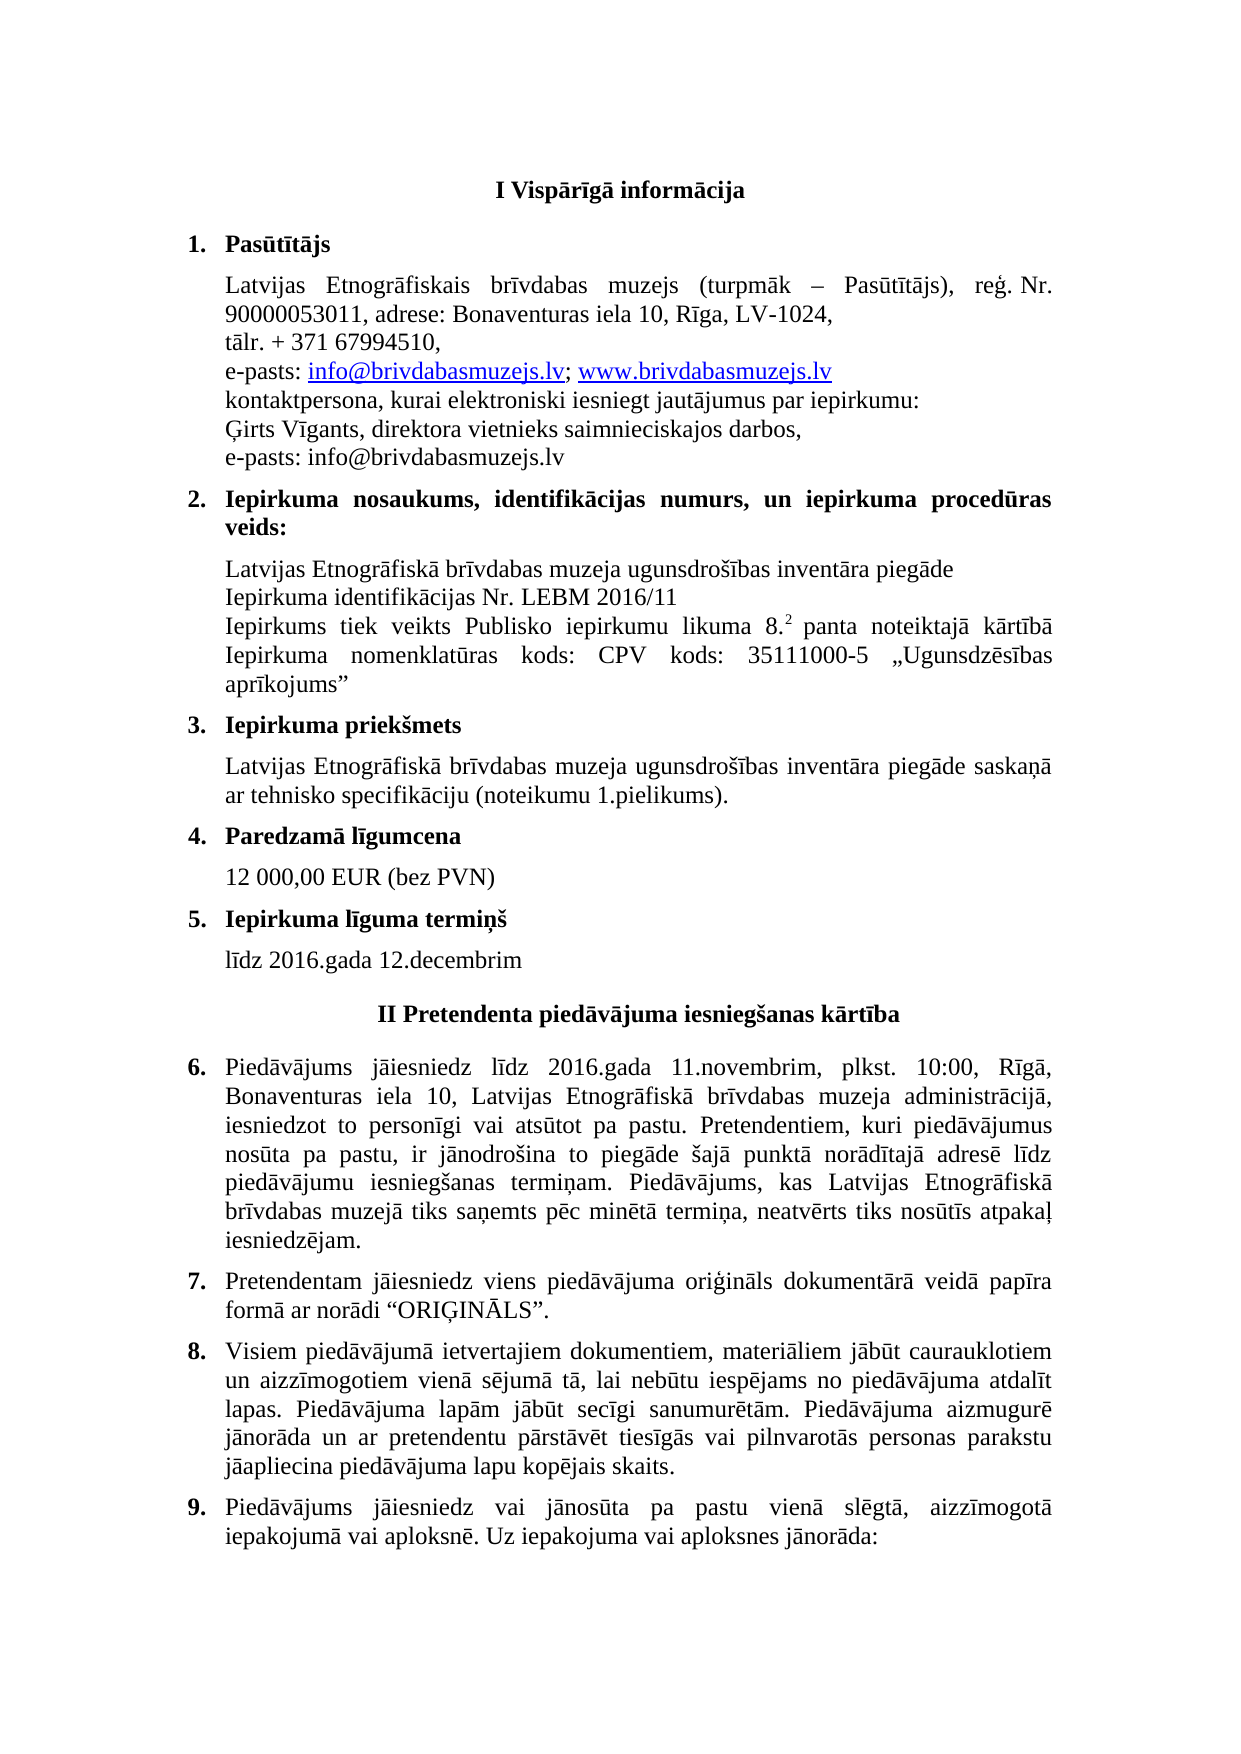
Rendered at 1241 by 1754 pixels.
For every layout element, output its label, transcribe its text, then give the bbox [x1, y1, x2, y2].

list Iepirkuma nosaukums, identifikācijas numurs, un iepirkuma procedūras veids: [187, 484, 1053, 541]
text Iepirkums tiek veikts Publisko iepirkumu likuma 8.2 panta noteiktajā kārtībā Iepirkuma nomenklatūras kods: CPV kods: 35111000-5 „Ugunsdzēsības aprīkojums” [225, 611, 1053, 697]
text Latvijas Etnogrāfiskā brīvdabas muzeja ugunsdrošības inventāra piegāde saskaņā ar tehnisko specifikāciju (noteikumu 1.pielikums). [225, 751, 1053, 809]
list Paredzamā līgumcena [188, 821, 1053, 850]
text Latvijas Etnogrāfiskā brīvdabas muzeja ugunsdrošības inventāra piegāde [225, 554, 1053, 582]
text tālr. + 371 67994510, [225, 327, 1053, 356]
text Latvijas Etnogrāfiskais brīvdabas muzejs (turpmāk – Pasūtītājs), reģ. Nr. 90000053011, adrese: Bonaventuras iela 10, Rīga, LV-1024, [225, 270, 1053, 327]
list Pretendentam jāiesniedz viens piedāvājuma oriģināls dokumentārā veidā papīra formā ar norādi “ORIĢINĀLS”. [187, 1266, 1053, 1324]
list Pasūtītājs [187, 229, 1053, 257]
text Ģirts Vīgants, direktora vietnieks saimnieciskajos darbos, [225, 414, 1053, 442]
text līdz 2016.gada 12.decembrim [225, 945, 1053, 974]
text e-pasts: info@brivdabasmuzejs.lv [225, 442, 1053, 471]
text kontaktpersona, kurai elektroniski iesniegt jautājumus par iepirkumu: [225, 385, 1053, 414]
text 12 000,00 EUR (bez PVN) [225, 862, 1053, 891]
text II Pretendenta piedāvājuma iesniegšanas kārtība [225, 999, 1053, 1027]
list Visiem piedāvājumā ietvertajiem dokumentiem, materiāliem jābūt caurauklotiem un aizzīmogotiem vienā sējumā tā, lai nebūtu iespējams no piedāvājuma atdalīt lapas. Piedāvājuma lapām jābūt secīgi sanumurētām. Piedāvājuma aizmugurē jānorāda un ar pretendentu pārstāvēt tiesīgās vai pilnvarotās personas parakstu jāapliecina piedāvājuma lapu kopējais skaits. [187, 1336, 1053, 1480]
list Iepirkuma priekšmets [187, 710, 1053, 739]
text I Vispārīgā informācija [187, 175, 1053, 204]
text e-pasts: info@brivdabasmuzejs.lv; www.brivdabasmuzejs.lv [225, 356, 1053, 385]
text Iepirkuma identifikācijas Nr. LEBM 2016/11 [225, 582, 1053, 611]
list Iepirkuma līguma termiņš [188, 904, 1053, 932]
list Piedāvājums jāiesniedz līdz 2016.gada 11.novembrim, plkst. 10:00, Rīgā, Bonaventuras iela 10, Latvijas Etnogrāfiskā brīvdabas muzeja administrācijā, iesniedzot to personīgi vai atsūtot pa pastu. Pretendentiem, kuri piedāvājumus nosūta pa pastu, ir jānodrošina to piegāde šajā punktā norādītajā adresē līdz piedāvājumu iesniegšanas termiņam. Piedāvājums, kas Latvijas Etnogrāfiskā brīvdabas muzejā tiks saņemts pēc minētā termiņa, neatvērts tiks nosūtīs atpakaļ iesniedzējam. [187, 1052, 1053, 1254]
list Piedāvājums jāiesniedz vai jānosūta pa pastu vienā slēgtā, aizzīmogotā iepakojumā vai aploksnē. Uz iepakojuma vai aploksnes jānorāda: [187, 1492, 1053, 1550]
